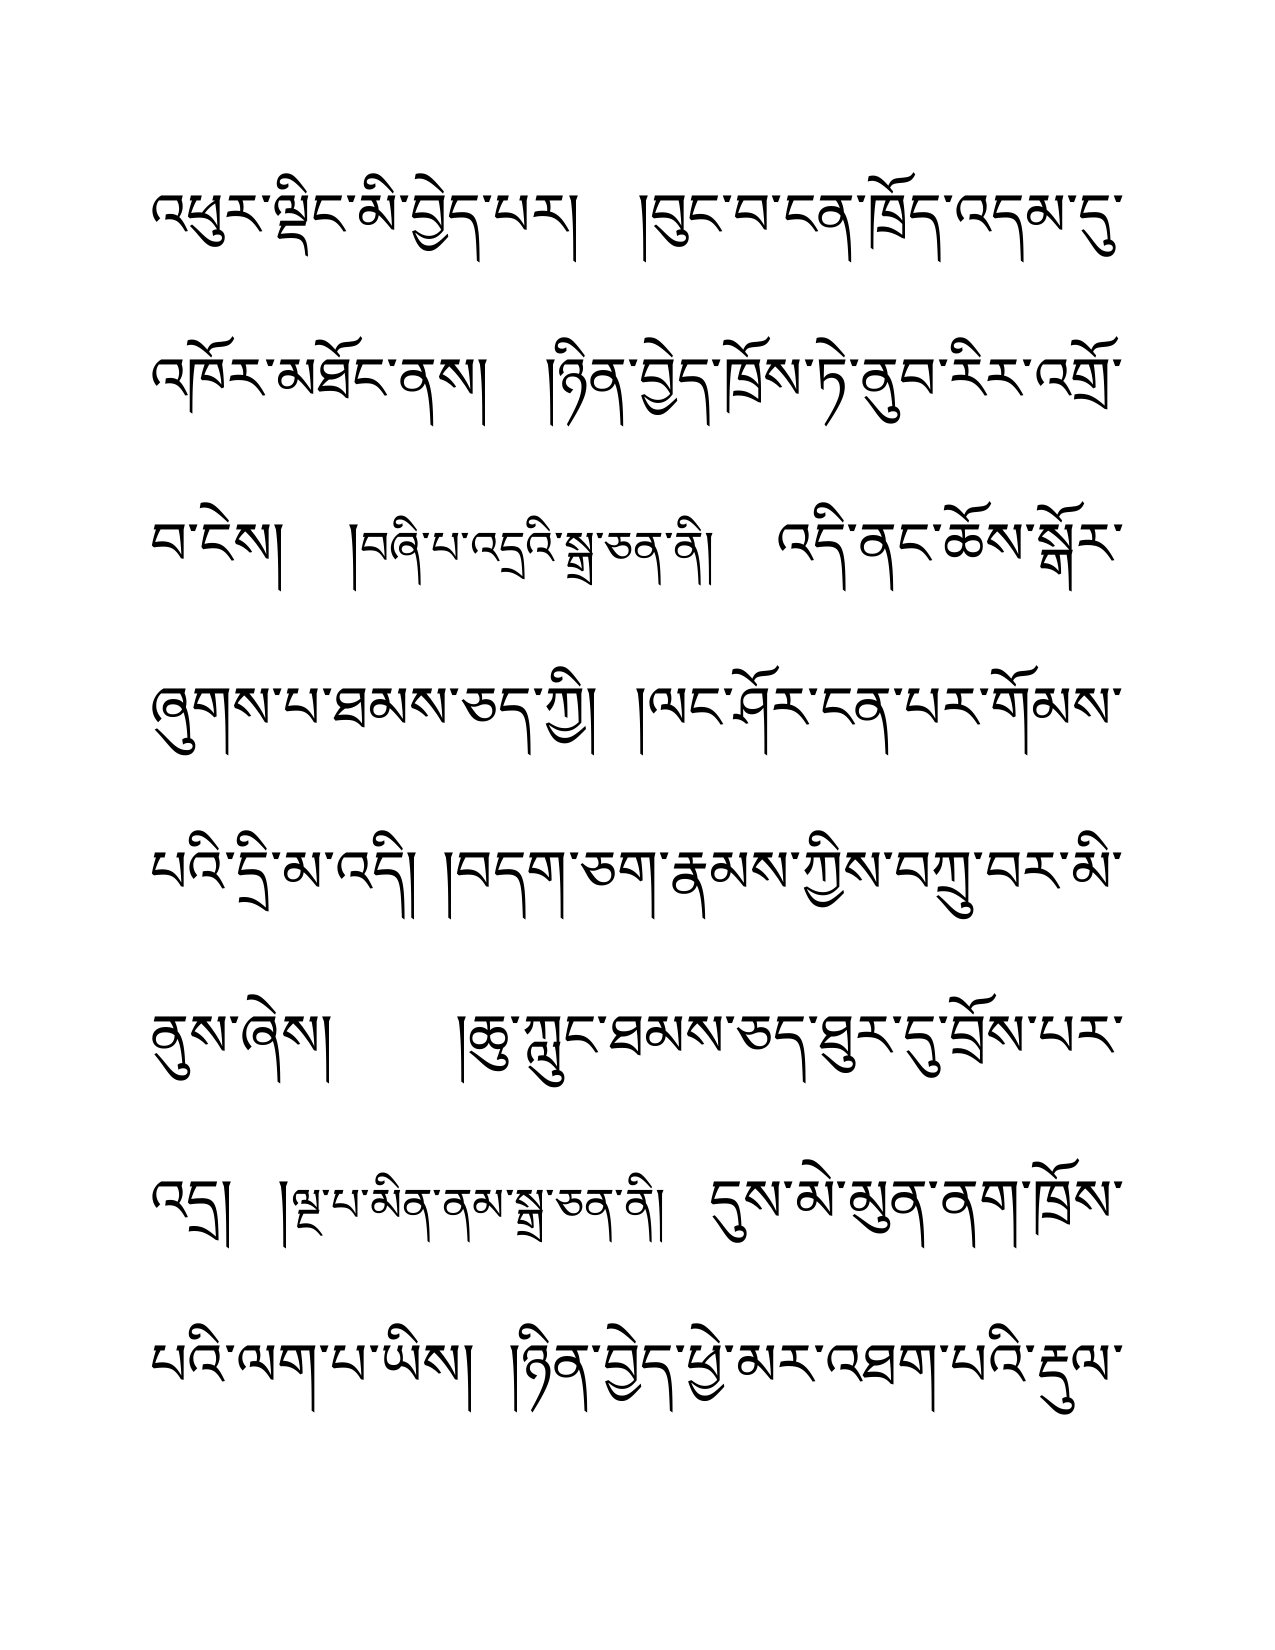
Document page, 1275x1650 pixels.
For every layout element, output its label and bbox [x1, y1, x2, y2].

text [150, 150, 1125, 1464]
